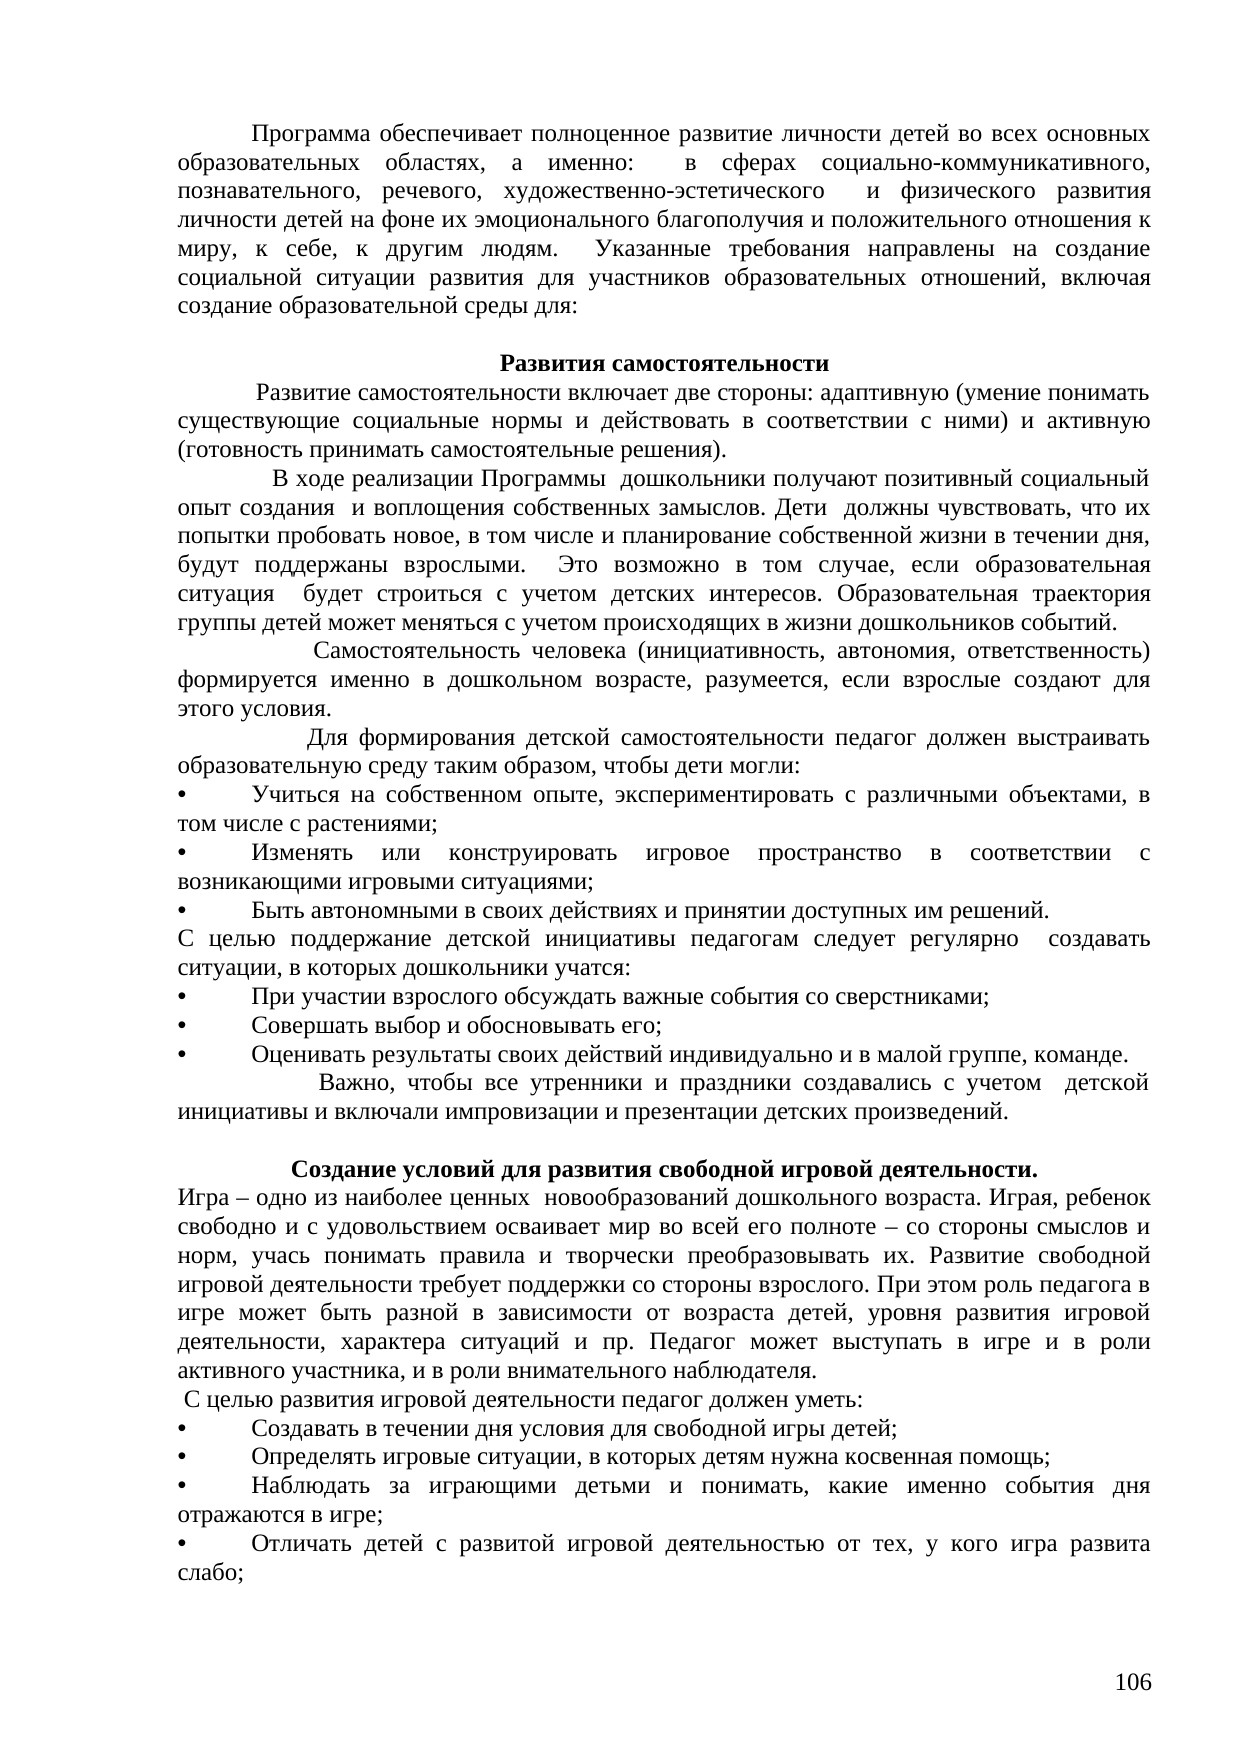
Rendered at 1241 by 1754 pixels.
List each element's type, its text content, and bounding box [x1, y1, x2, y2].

list Учиться на собственном опыте, экспериментировать с различными объектами, в том числе с растениями; [177, 779, 1152, 837]
text С целью развития игровой деятельности педагог должен уметь: [177, 1384, 1152, 1412]
text Игра – одно из наиболее ценных новообразований дошкольного возраста. Играя, ребенок свободно и с удовольствием осваивает мир во всей его полноте – со стороны смыслов и норм, учась понимать правила и творчески преобразовывать их. Развитие свободной игровой деятельности требует поддержки со стороны взрослого. При этом роль педагога в игре может быть разной в зависимости от возраста детей, уровня развития игровой деятельности, характера ситуаций и пр. Педагог может выступать в игре и в роли активного участника, и в роли внимательного наблюдателя. [177, 1182, 1152, 1384]
text Развитие самостоятельности включает две стороны: адаптивную (умение понимать существующие социальные нормы и действовать в соответствии с ними) и активную (готовность принимать самостоятельные решения). [177, 377, 1152, 463]
text Создание условий для развития свободной игровой деятельности. [177, 1154, 1152, 1182]
text Программа обеспечивает полноценное развитие личности детей во всех основных образовательных областях, а именно: в сферах социально-коммуникативного, познавательного, речевого, художественно-эстетического и физического развития личности детей на фоне их эмоционального благополучия и положительного отношения к миру, к себе, к другим людям. Указанные требования направлены на создание социальной ситуации развития для участников образовательных отношений, включая создание образовательной среды для: [177, 118, 1152, 319]
list Совершать выбор и обосновывать его; [177, 1010, 1152, 1039]
text Важно, чтобы все утренники и праздники создавались с учетом детской инициативы и включали импровизации и презентации детских произведений. [177, 1067, 1152, 1125]
list Создавать в течении дня условия для свободной игры детей; [177, 1412, 1152, 1441]
list При участии взрослого обсуждать важные события со сверстниками; [177, 981, 1152, 1010]
list Определять игровые ситуации, в которых детям нужна косвенная помощь; [177, 1441, 1152, 1470]
text С целью поддержание детской инициативы педагогам следует регулярно создавать ситуации, в которых дошкольники учатся: [177, 923, 1152, 981]
text В ходе реализации Программы дошкольники получают позитивный социальный опыт создания и воплощения собственных замыслов. Дети должны чувствовать, что их попытки пробовать новое, в том числе и планирование собственной жизни в течении дня, будут поддержаны взрослыми. Это возможно в том случае, если образовательная ситуация будет строиться с учетом детских интересов. Образовательная траектория группы детей может меняться с учетом происходящих в жизни дошкольников событий. [177, 463, 1152, 636]
text Развития самостоятельности [177, 348, 1152, 377]
list Наблюдать за играющими детьми и понимать, какие именно события дня отражаются в игре; [177, 1470, 1152, 1528]
list Изменять или конструировать игровое пространство в соответствии с возникающими игровыми ситуациями; [177, 837, 1152, 894]
list Отличать детей с развитой игровой деятельностью от тех, у кого игра развита слабо; [177, 1528, 1152, 1585]
list Быть автономными в своих действиях и принятии доступных им решений. [177, 894, 1152, 923]
text Для формирования детской самостоятельности педагог должен выстраивать образовательную среду таким образом, чтобы дети могли: [177, 722, 1152, 779]
list Оценивать результаты своих действий индивидуально и в малой группе, команде. [177, 1039, 1152, 1067]
text Самостоятельность человека (инициативность, автономия, ответственность) формируется именно в дошкольном возрасте, разумеется, если взрослые создают для этого условия. [177, 636, 1152, 722]
